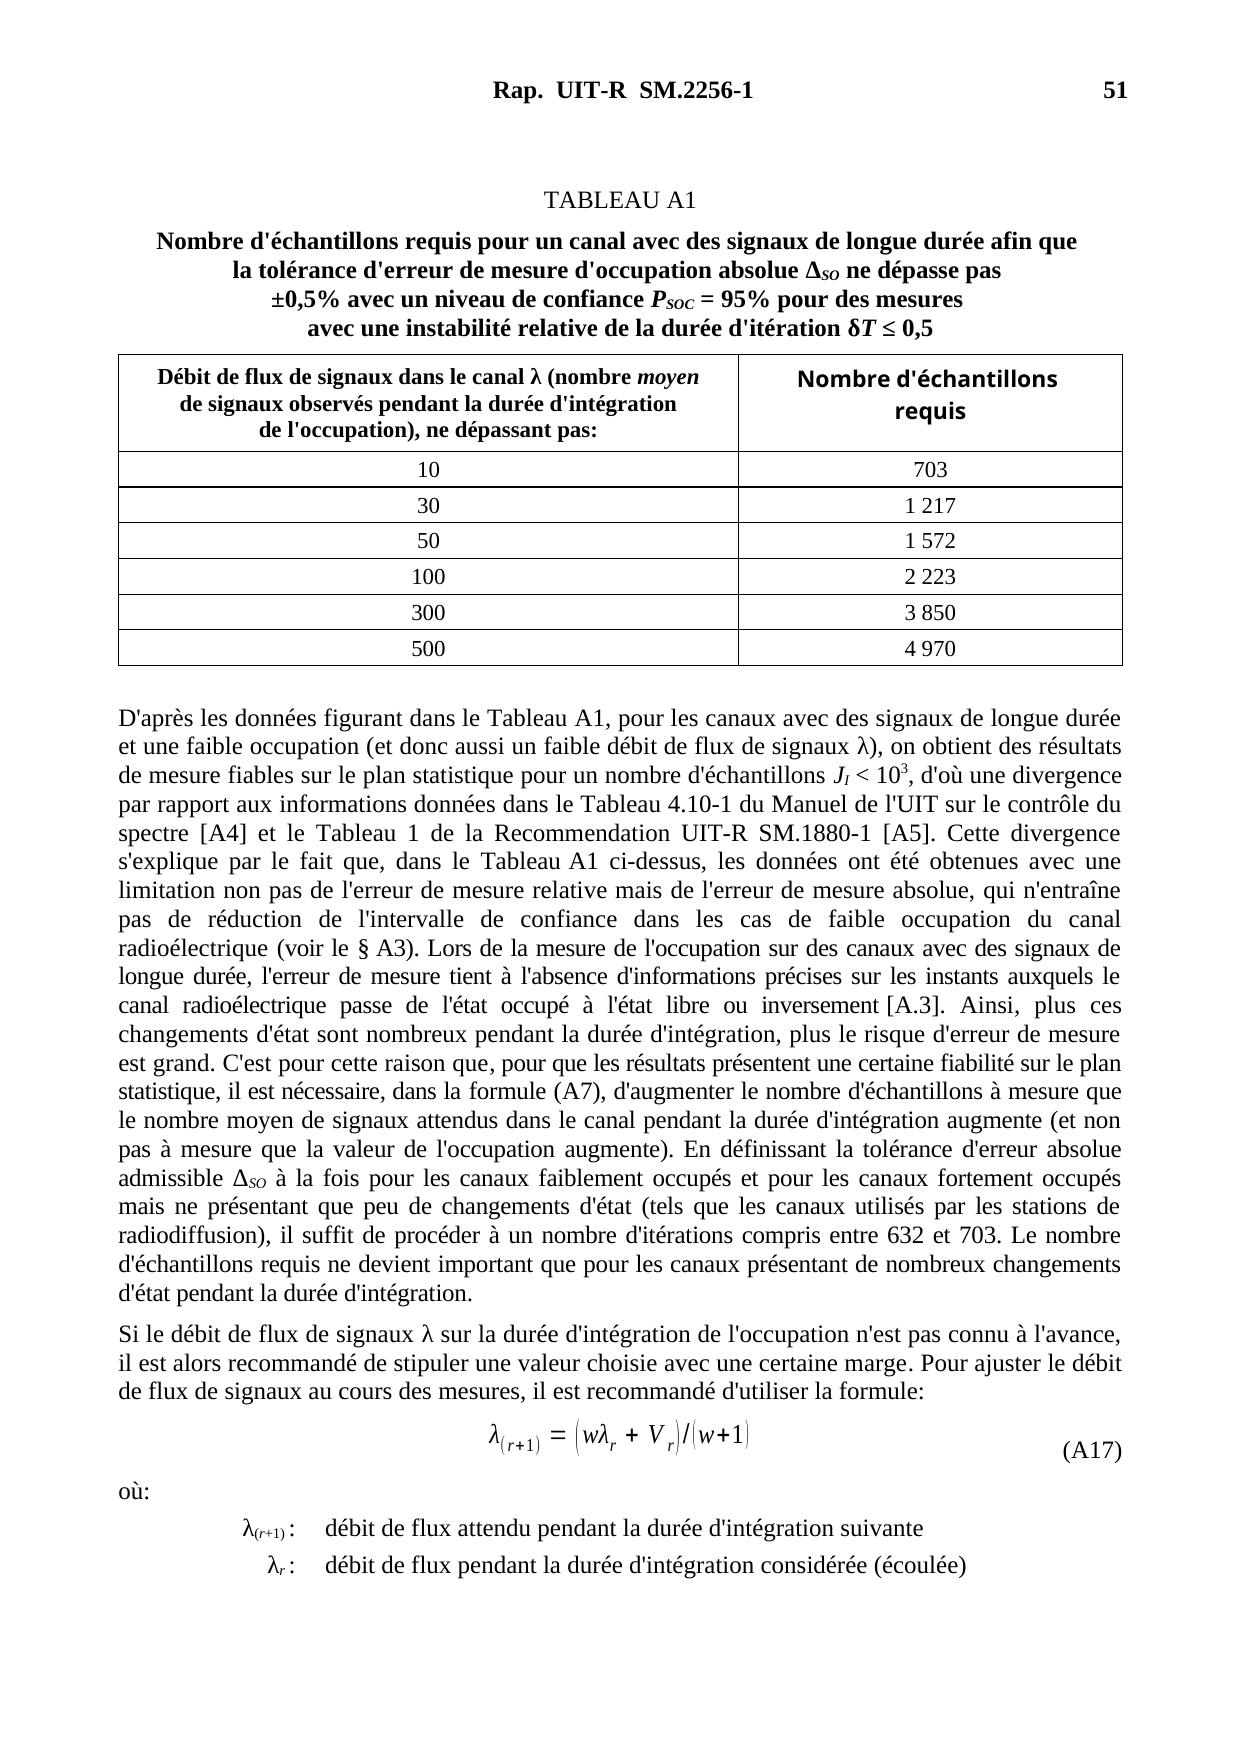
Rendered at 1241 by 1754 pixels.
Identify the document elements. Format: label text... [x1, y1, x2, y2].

text Si le débit de flux de signaux λ sur la durée d'intégration de l'occupation n'est pas connu à l'avance, il est alors recommandé de stipuler une valeur choisie avec une certaine marge. Pour ajuster le débit de flux de signaux au cours des mesures, il est recommandé d'utiliser la formule: [118, 1319, 1122, 1405]
text TABLEAU A1 [118, 185, 1122, 214]
text (A17) [118, 1418, 1122, 1463]
table_header Nombre d'échantillons requis [739, 355, 1122, 451]
table_header Débit de flux de signaux dans le canal λ (nombre moyen de signaux observés pendant la durée d'intégration de l'occupation), ne dépassant pas: [119, 355, 738, 451]
table_cell 500 [119, 630, 738, 665]
table_cell 1 572 [739, 523, 1122, 558]
title Nombre d'échantillons requis pour un canal avec des signaux de longue durée afin que la tolérance d'erreur de mesure d'occupation absolue ΔSO ne dépasse pas ±0,5% avec un niveau de confiance PSOC = 95% pour des mesures avec une instabilité relative de la durée d'itération δT ≤ 0,5 [118, 226, 1122, 341]
table_cell 300 [119, 595, 738, 629]
table_cell 3 850 [739, 595, 1122, 629]
table_cell 1 217 [739, 488, 1122, 522]
text λ(r+1) : débit de flux attendu pendant la durée d'intégration suivante [118, 1513, 1122, 1542]
table_cell 30 [119, 488, 738, 522]
text λr : débit de flux pendant la durée d'intégration considérée (écoulée) [118, 1550, 1122, 1579]
text où: [118, 1476, 1122, 1505]
table_cell 50 [119, 523, 738, 558]
table_cell 2 223 [739, 559, 1122, 594]
table_cell 100 [119, 559, 738, 594]
table_cell 10 [119, 452, 738, 486]
table_cell 4 970 [739, 630, 1122, 665]
text D'après les données figurant dans le Tableau A1, pour les canaux avec des signaux de longue durée et une faible occupation (et donc aussi un faible débit de flux de signaux λ), on obtient des résultats de mesure fiables sur le plan statistique pour un nombre d'échantillons JI < 103, d'où une divergence par rapport aux informations données dans le Tableau 4.10-1 du Manuel de l'UIT sur le contrôle du spectre [A4] et le Tableau 1 de la Recommendation UIT-R SM.1880-1 [A5]. Cette divergence s'explique par le fait que, dans le Tableau A1 ci-dessus, les données ont été obtenues avec une limitation non pas de l'erreur de mesure relative mais de l'erreur de mesure absolue, qui n'entraîne pas de réduction de l'intervalle de confiance dans les cas de faible occupation du canal radioélectrique (voir le § A3). Lors de la mesure de l'occupation sur des canaux avec des signaux de longue durée, l'erreur de mesure tient à l'absence d'informations précises sur les instants auxquels le canal radioélectrique passe de l'état occupé à l'état libre ou inversement [A.3]. Ainsi, plus ces changements d'état sont nombreux pendant la durée d'intégration, plus le risque d'erreur de mesure est grand. C'est pour cette raison que, pour que les résultats présentent une certaine fiabilité sur le plan statistique, il est nécessaire, dans la formule (A7), d'augmenter le nombre d'échantillons à mesure que le nombre moyen de signaux attendus dans le canal pendant la durée d'intégration augmente (et non pas à mesure que la valeur de l'occupation augmente). En définissant la tolérance d'erreur absolue admissible ΔSO à la fois pour les canaux faiblement occupés et pour les canaux fortement occupés mais ne présentant que peu de changements d'état (tels que les canaux utilisés par les stations de radiodiffusion), il suffit de procéder à un nombre d'itérations compris entre 632 et 703. Le nombre d'échantillons requis ne devient important que pour les canaux présentant de nombreux changements d'état pendant la durée d'intégration. [118, 703, 1122, 1306]
table_cell 703 [739, 452, 1122, 486]
